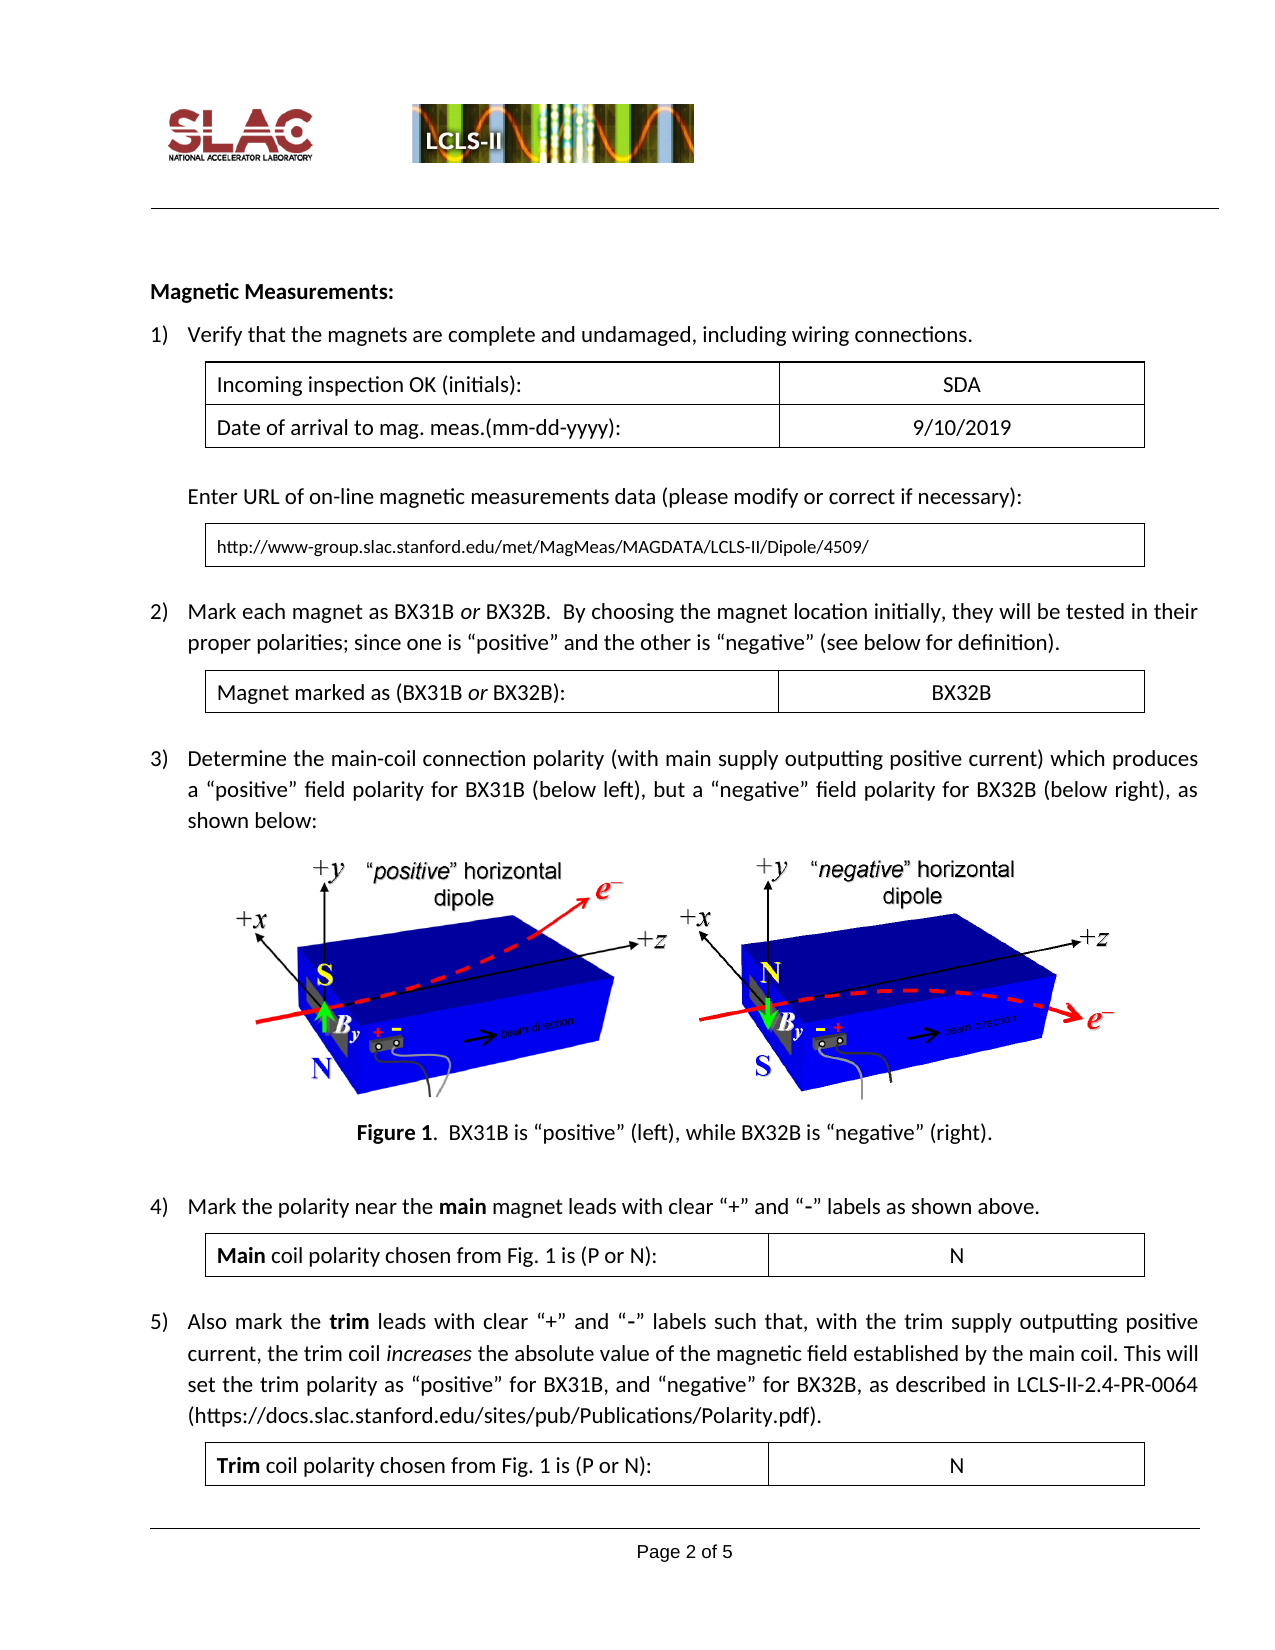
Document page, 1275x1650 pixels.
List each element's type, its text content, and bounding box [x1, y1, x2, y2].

list Mark the polarity near the main magnet leads with clear “+” and “” labels as shown above. [150, 1189, 1200, 1220]
table_header Trim coil polarity chosen from Fig. 1 is (P or N): [206, 1443, 768, 1485]
table_header BX32B [779, 671, 1144, 712]
text Magnetic Measurements: [150, 277, 1200, 305]
table_cell 9/10/2019 [780, 405, 1144, 447]
table_header N [769, 1234, 1144, 1276]
table_header SDA [780, 363, 1144, 404]
list Determine the main-coil connection polarity (with main supply outputting positive current) which produces a “positive” field polarity for BX31B (below left), but a “negative” field polarity for BX32B (below right), as shown below: [150, 741, 1200, 835]
table_header Magnet marked as (BX31B or BX32B): [206, 671, 778, 712]
list Also mark the trim leads with clear “+” and “” labels such that, with the trim supply outputting positive current, the trim coil increases the absolute value of the magnetic field established by the main coil. This will set the trim polarity as “positive” for BX31B, and “negative” for BX32B, as described in LCLS-II-2.4-PR-0064 (https://docs.slac.stanford.edu/sites/pub/Publications/Polarity.pdf). [150, 1305, 1200, 1430]
table_header Main coil polarity chosen from Fig. 1 is (P or N): [206, 1234, 768, 1276]
table_cell Date of arrival to mag. meas.(mm-dd-yyyy): [206, 405, 779, 447]
picture [412, 104, 694, 163]
text Figure 1. BX31B is “positive” (left), while BX32B is “negative” (right). [150, 1118, 1200, 1146]
table_header http://www-group.slac.stanford.edu/met/MagMeas/MAGDATA/LCLS-II/Dipole/4509/ [206, 524, 1144, 566]
list Mark each magnet as BX31B or BX32B. By choosing the magnet location initially, they will be tested in their proper polarities; since one is “positive” and the other is “negative” (see below for definition). [150, 594, 1200, 657]
list Verify that the magnets are complete and undamaged, including wiring connections. [150, 318, 1200, 349]
table_header Incoming inspection OK (initials): [206, 363, 779, 404]
picture [162, 90, 319, 178]
picture [231, 850, 1120, 1104]
text Enter URL of on-line magnetic measurements data (please modify or correct if necessary): [187, 479, 1200, 510]
table_header N [769, 1443, 1144, 1485]
